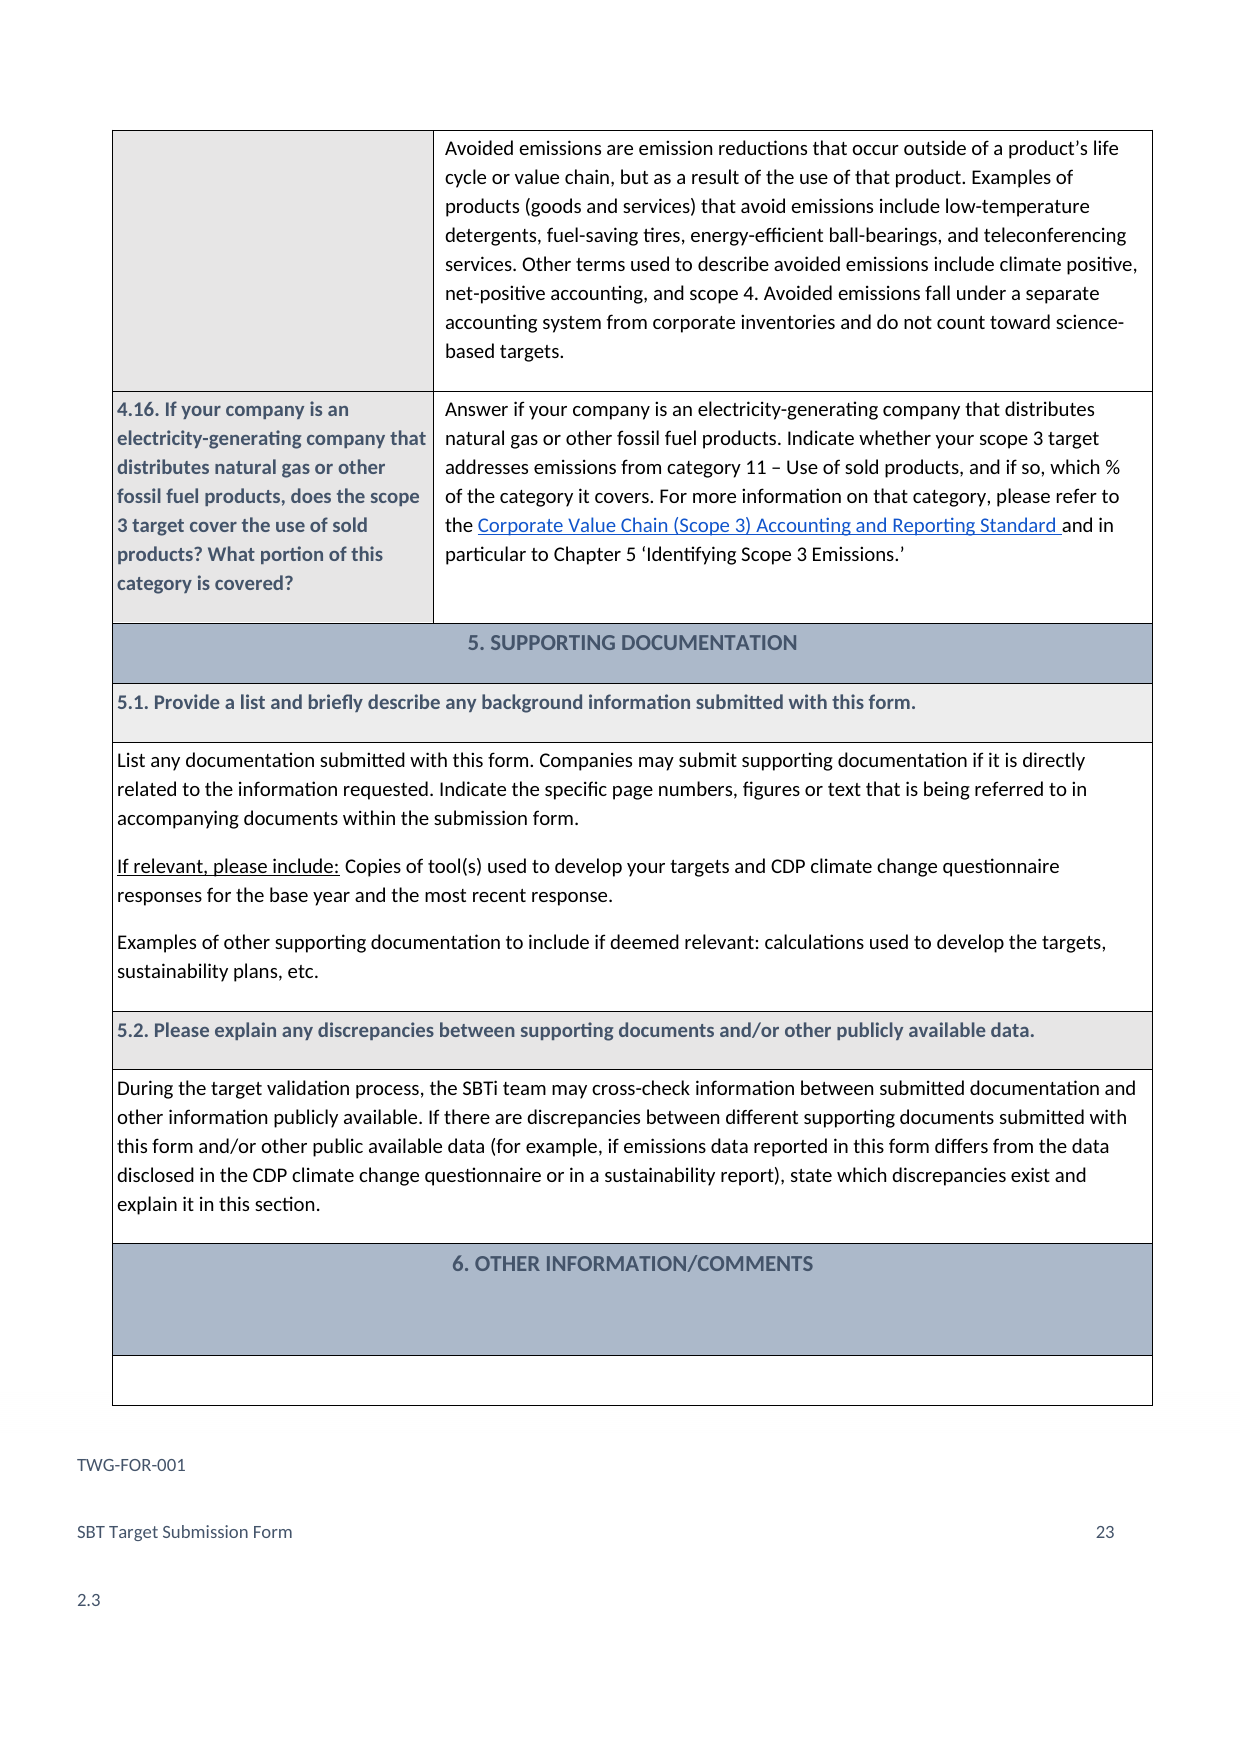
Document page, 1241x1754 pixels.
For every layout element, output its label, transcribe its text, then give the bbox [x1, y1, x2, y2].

table_cell 4.16. If your company is an electricity-generating company that distributes natural gas or other fossil fuel products, does the scope 3 target cover the use of sold products? What portion of this category is covered? [113, 392, 433, 622]
table_cell During the target validation process, the SBTi team may cross-check information between submitted documentation and other information publicly available. If there are discrepancies between different supporting documents submitted with this form and/or other public available data (for example, if emissions data reported in this form differs from the data disclosed in the CDP climate change questionnaire or in a sustainability report), state which discrepancies exist and explain it in this section. [113, 1070, 1152, 1243]
table_cell 5.2. Please explain any discrepancies between supporting documents and/or other publicly available data. [113, 1012, 1152, 1069]
table_cell 6. OTHER INFORMATION/COMMENTS [113, 1244, 1152, 1355]
picture [0, 1392, 1241, 1435]
table_cell 5.1. Provide a list and briefly describe any background information submitted with this form. [113, 684, 1152, 742]
table_cell Answer if your company is an electricity-generating company that distributes natural gas or other fossil fuel products. Indicate whether your scope 3 target addresses emissions from category 11 – Use of sold products, and if so, which % of the category it covers. For more information on that category, please refer to the Corporate Value Chain (Scope 3) Accounting and Reporting Standard and in particular to Chapter 5 ‘Identifying Scope 3 Emissions.’ [434, 392, 1152, 622]
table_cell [113, 131, 433, 391]
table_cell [434, 131, 1152, 391]
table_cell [113, 1356, 1152, 1405]
table_cell List any documentation submitted with this form. Companies may submit supporting documentation if it is directly related to the information requested. Indicate the specific page numbers, figures or text that is being referred to in accompanying documents within the submission form. If relevant, please include: Copies of tool(s) used to develop your targets and CDP climate change questionnaire responses for the base year and the most recent response. Examples of other supporting documentation to include if deemed relevant: calculations used to develop the targets, sustainability plans, etc. [113, 743, 1152, 1011]
table_cell 5. SUPPORTING DOCUMENTATION [113, 624, 1152, 683]
